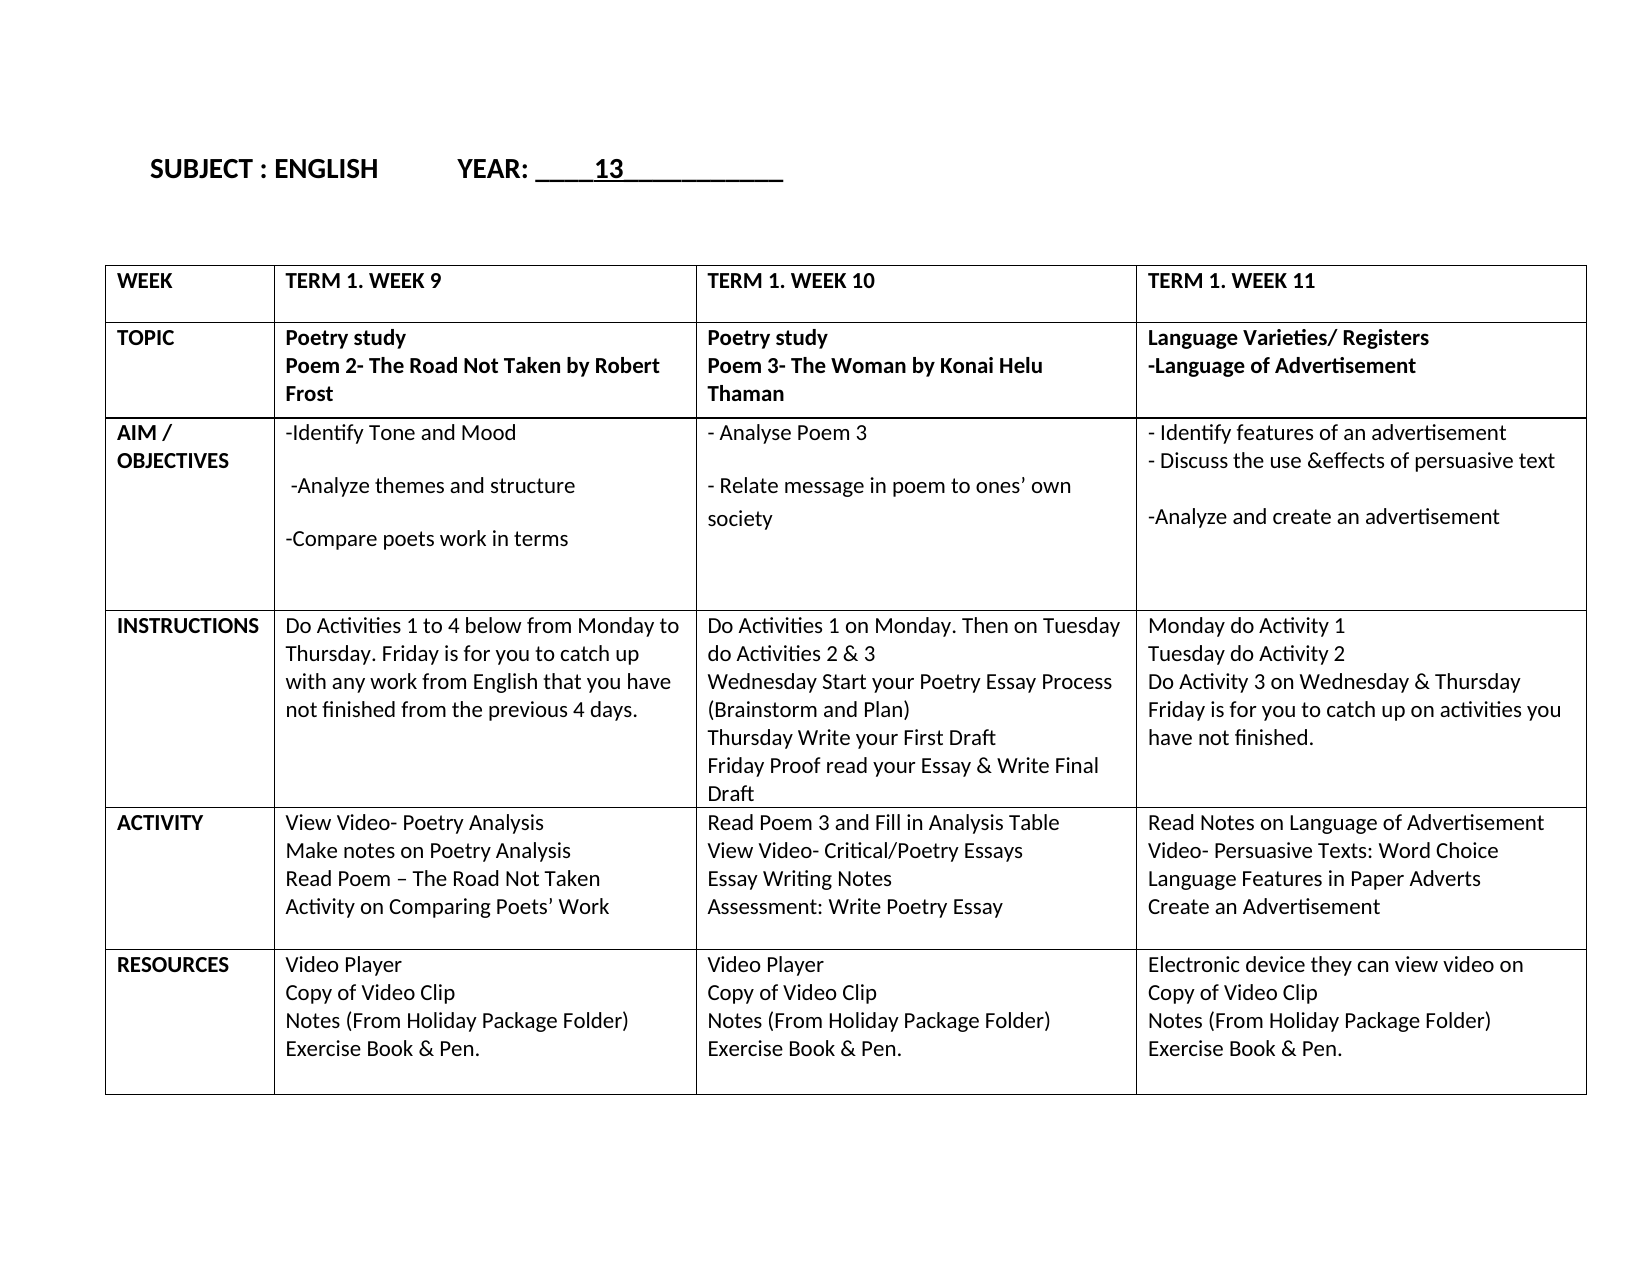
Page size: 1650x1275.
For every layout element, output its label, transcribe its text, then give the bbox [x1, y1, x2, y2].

table_cell TOPIC [106, 323, 274, 417]
table_header TERM 1. WEEK 9 [275, 266, 696, 322]
table_cell Monday do Activity 1 Tuesday do Activity 2 Do Activity 3 on Wednesday & Thursday Friday is for you to catch up on activities you have not finished. [1137, 611, 1586, 807]
table_header TERM 1. WEEK 11 [1137, 266, 1586, 322]
table_cell -Identify Tone and Mood -Analyze themes and structure -Compare poets work in terms [275, 419, 696, 610]
table_cell Do Activities 1 to 4 below from Monday to Thursday. Friday is for you to catch up with any work from English that you have not finished from the previous 4 days. [275, 611, 696, 807]
table_cell - Analyse Poem 3 - Relate message in poem to ones’ own society [697, 419, 1136, 610]
table_cell Poetry study Poem 2- The Road Not Taken by Robert Frost [275, 323, 696, 417]
table_cell RESOURCES [106, 950, 274, 1093]
text SUBJECT : ENGLISH YEAR: ____13___________ [150, 150, 1500, 186]
table_cell Poetry study Poem 3- The Woman by Konai Helu Thaman [697, 323, 1136, 417]
table_cell ACTIVITY [106, 808, 274, 949]
table_cell Video Player Copy of Video Clip Notes (From Holiday Package Folder) Exercise Book & Pen. [275, 950, 696, 1093]
table_cell Language Varieties/ Registers -Language of Advertisement [1137, 323, 1586, 417]
table_cell Do Activities 1 on Monday. Then on Tuesday do Activities 2 & 3 Wednesday Start your Poetry Essay Process (Brainstorm and Plan) Thursday Write your First Draft Friday Proof read your Essay & Write Final Draft [697, 611, 1136, 807]
table_cell Video Player Copy of Video Clip Notes (From Holiday Package Folder) Exercise Book & Pen. [697, 950, 1136, 1093]
table_cell Electronic device they can view video on Copy of Video Clip Notes (From Holiday Package Folder) Exercise Book & Pen. [1137, 950, 1586, 1093]
table_cell View Video- Poetry Analysis Make notes on Poetry Analysis Read Poem – The Road Not Taken Activity on Comparing Poets’ Work [275, 808, 696, 949]
table_cell Read Notes on Language of Advertisement Video- Persuasive Texts: Word Choice Language Features in Paper Adverts Create an Advertisement [1137, 808, 1586, 949]
table_cell INSTRUCTIONS [106, 611, 274, 807]
table_header TERM 1. WEEK 10 [697, 266, 1136, 322]
table_header WEEK [106, 266, 274, 322]
table_cell AIM / OBJECTIVES [106, 419, 274, 610]
table_cell Read Poem 3 and Fill in Analysis Table View Video- Critical/Poetry Essays Essay Writing Notes Assessment: Write Poetry Essay [697, 808, 1136, 949]
table_cell - Identify features of an advertisement - Discuss the use &effects of persuasive text -Analyze and create an advertisement [1137, 419, 1586, 610]
